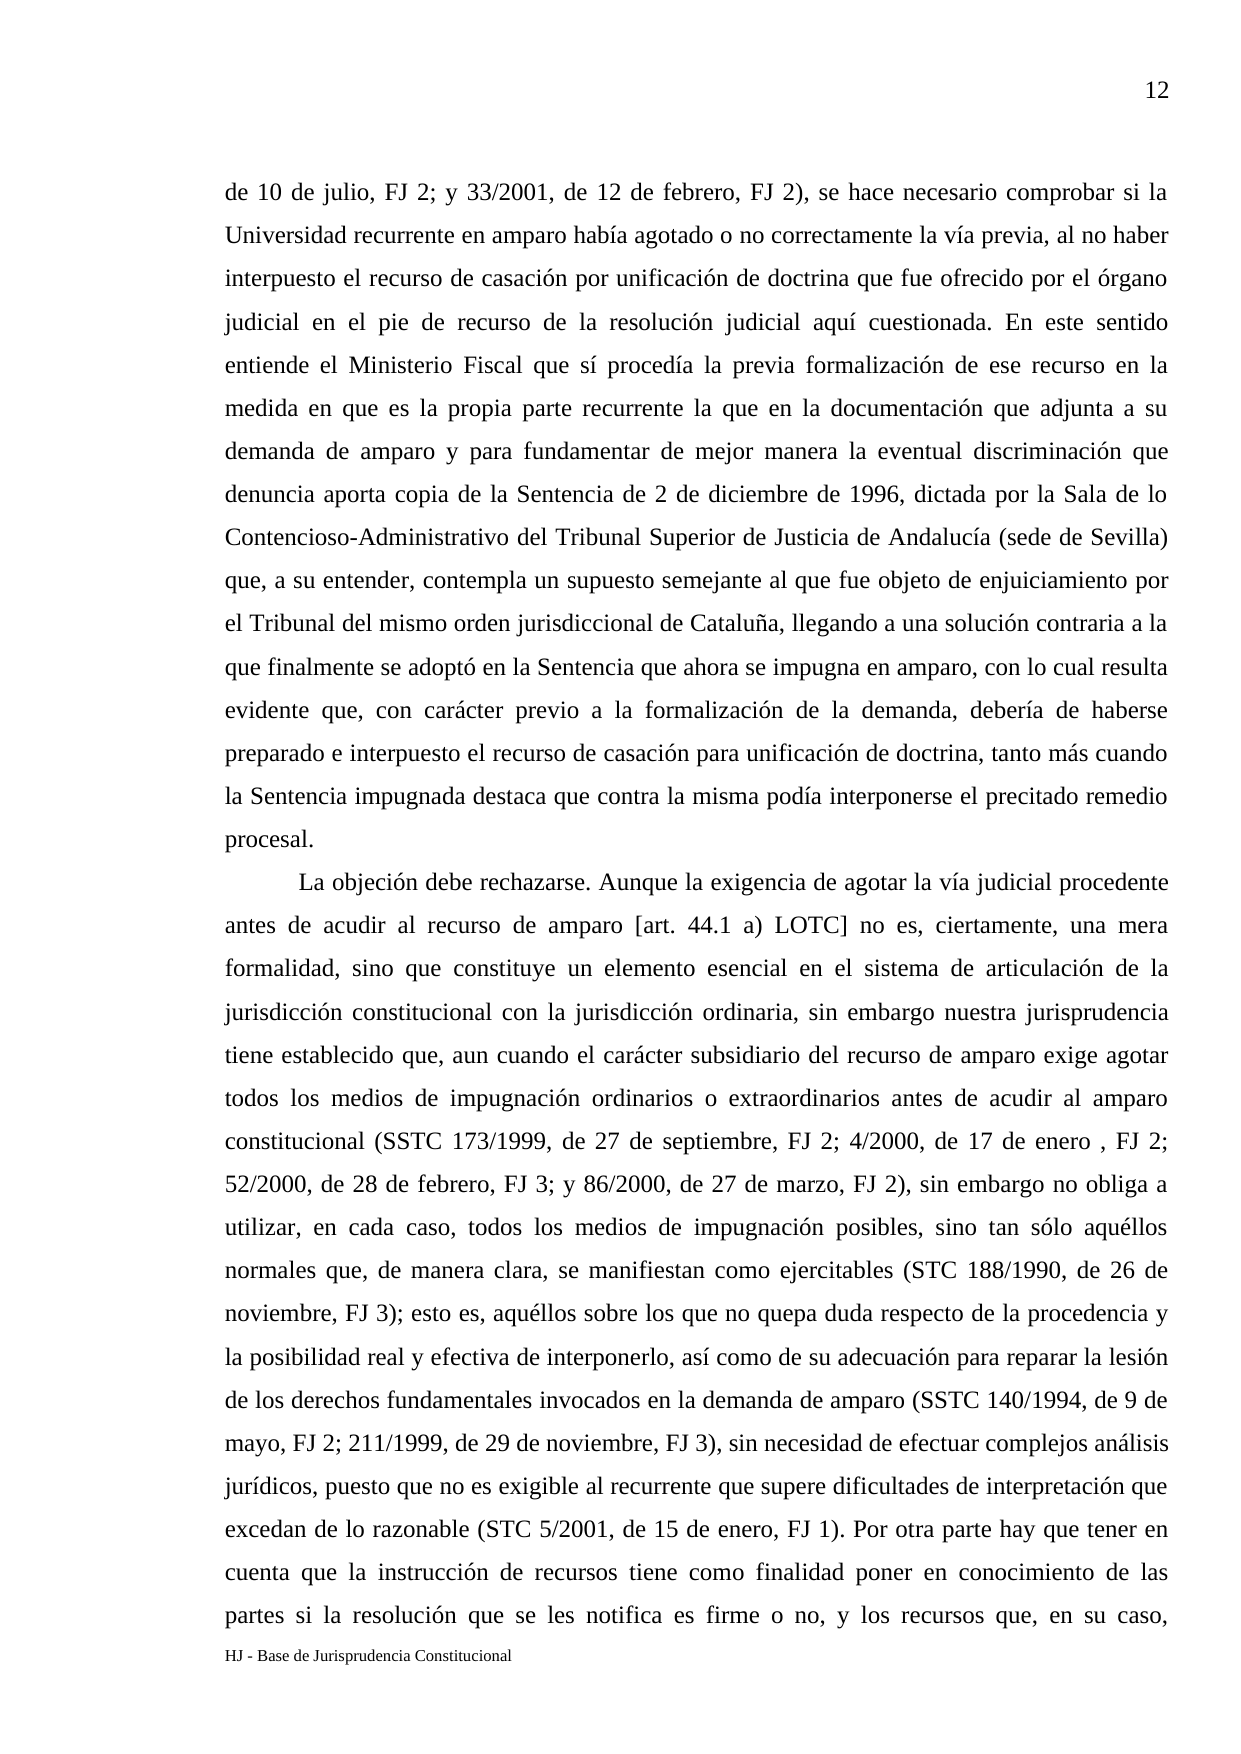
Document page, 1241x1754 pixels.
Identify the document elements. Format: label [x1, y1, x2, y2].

text [224, 867, 1169, 1629]
text [224, 177, 1169, 853]
